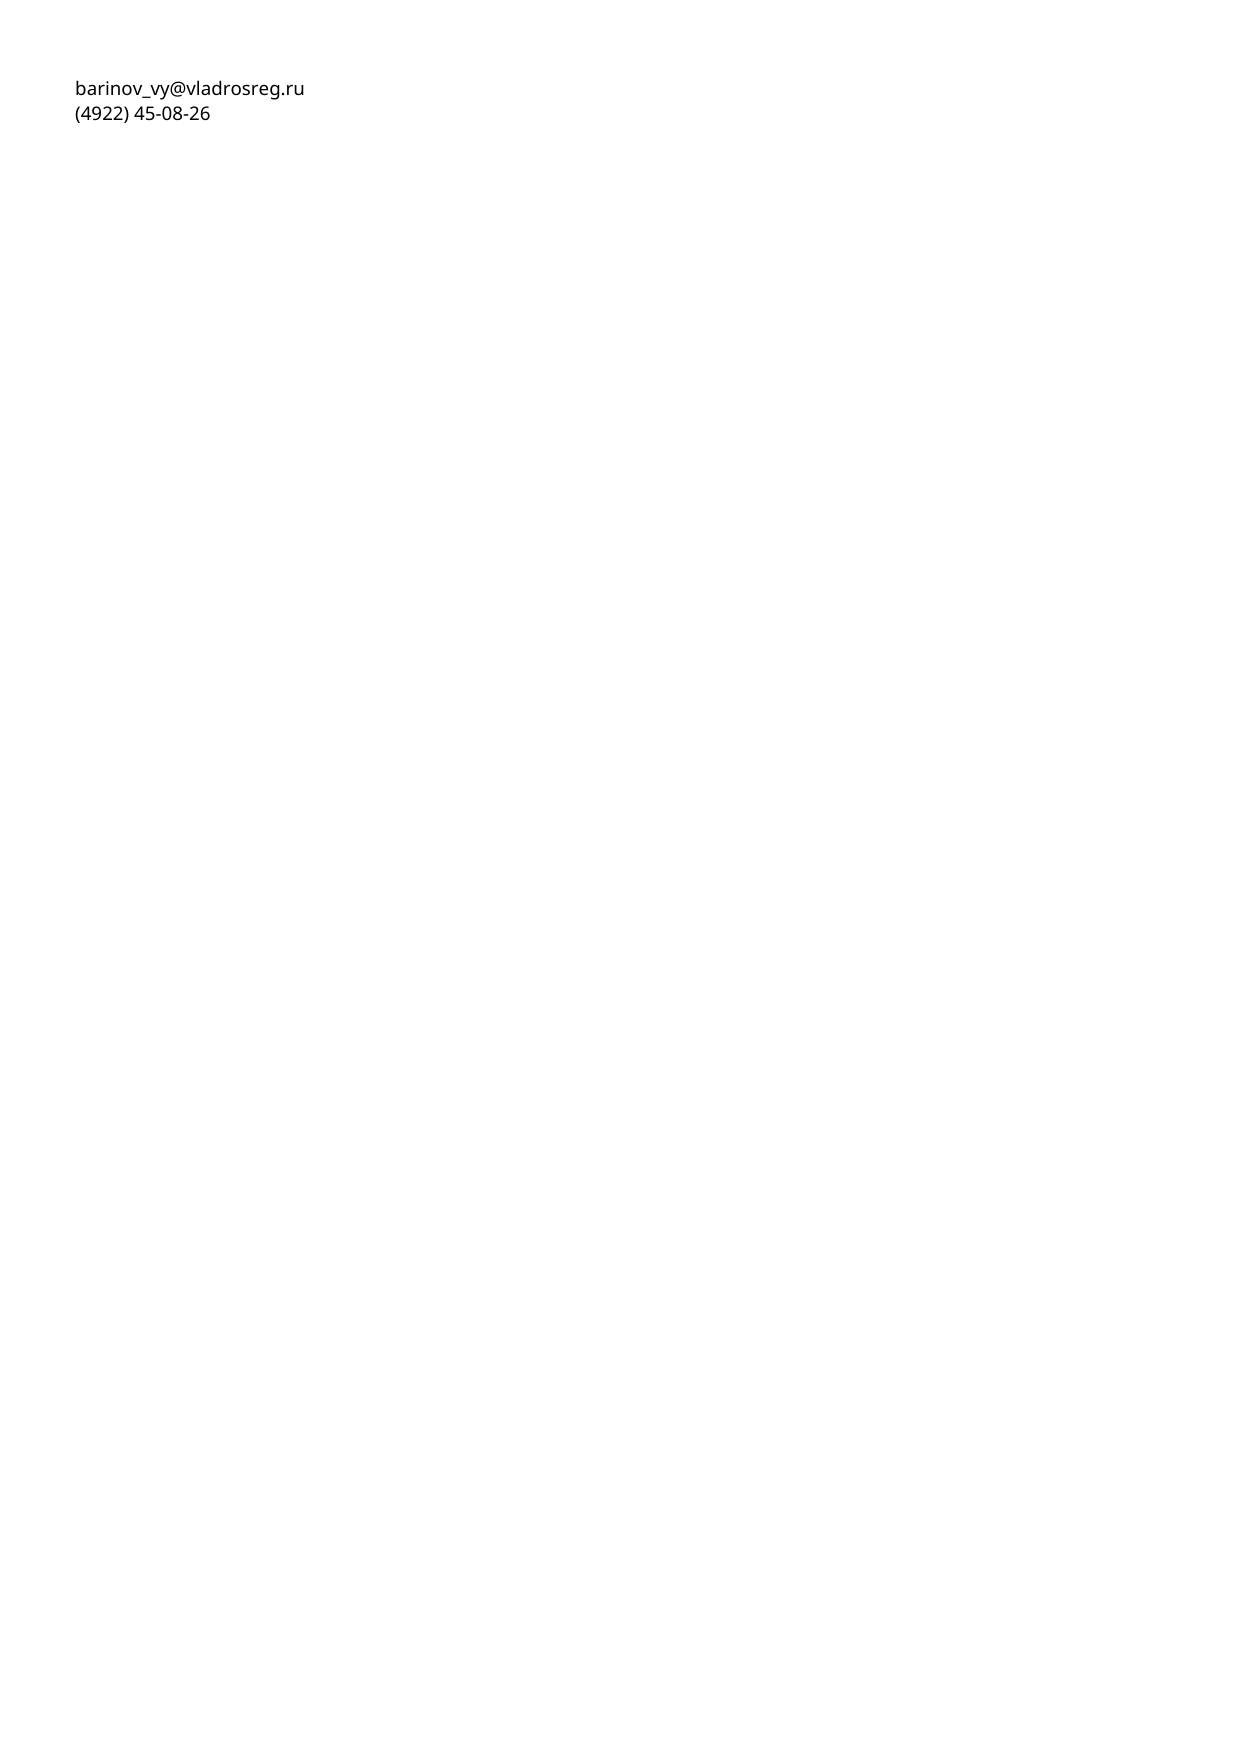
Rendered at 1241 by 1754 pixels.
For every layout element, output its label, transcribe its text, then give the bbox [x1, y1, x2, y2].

text barinov_vy@vladrosreg.ru [75, 75, 1165, 101]
text (4922) 45-08-26 [75, 101, 1165, 126]
